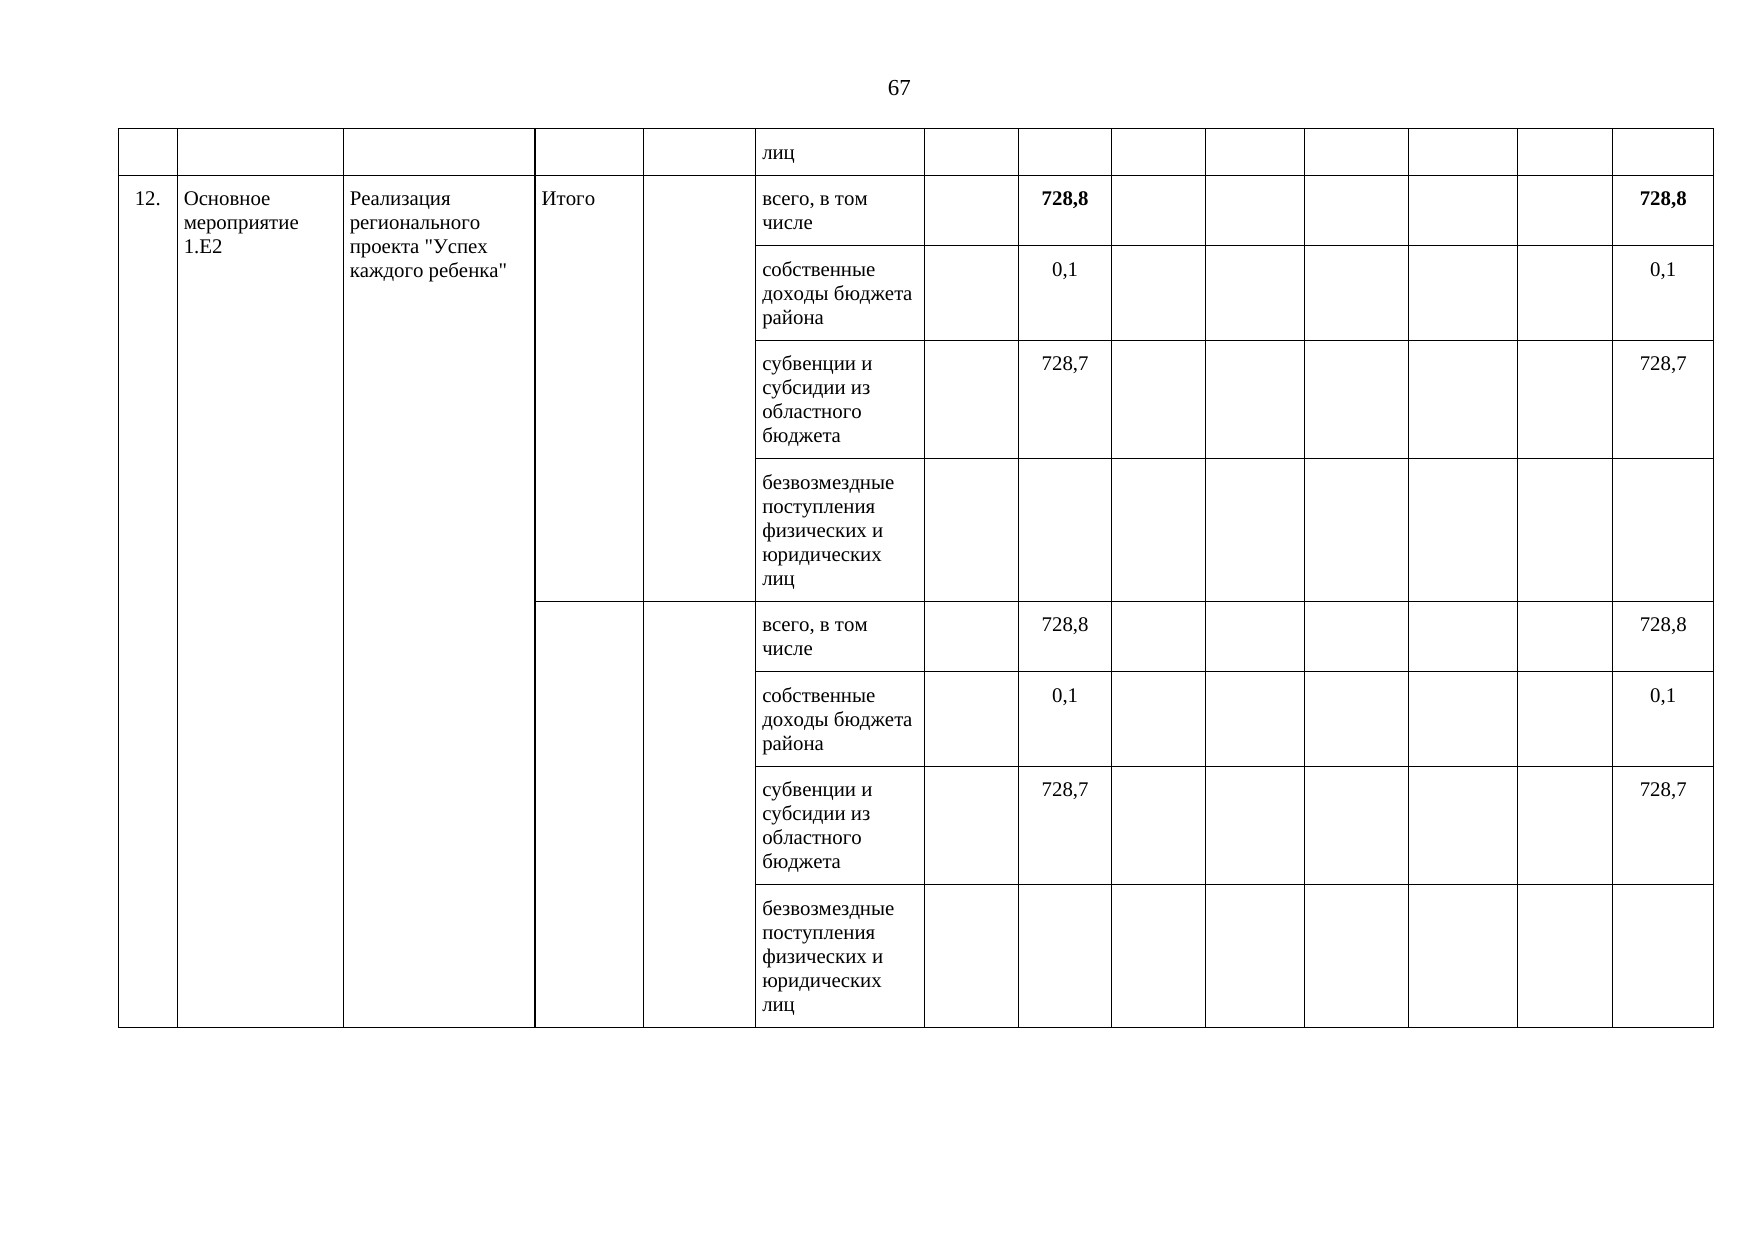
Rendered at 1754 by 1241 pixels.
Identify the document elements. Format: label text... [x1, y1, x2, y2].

table_cell [1518, 672, 1612, 766]
table_cell [1206, 602, 1304, 671]
table_cell 728,7 [1613, 767, 1713, 884]
table_cell [925, 129, 1018, 174]
table_cell [1305, 885, 1408, 1027]
table_cell [1112, 672, 1205, 766]
table_cell [1518, 341, 1612, 458]
table_cell [1305, 176, 1408, 245]
table_cell [1518, 129, 1612, 174]
table_cell [536, 602, 643, 1027]
table_cell [1112, 885, 1205, 1027]
table_cell [1518, 176, 1612, 245]
table_cell [644, 176, 755, 601]
table_cell 728,7 [1613, 341, 1713, 458]
table_cell [1206, 341, 1304, 458]
table_cell [1206, 176, 1304, 245]
table_cell [1305, 672, 1408, 766]
table_cell [1206, 767, 1304, 884]
table_cell безвозмездные поступления физических и юридических лиц [756, 885, 924, 1027]
table_cell [1518, 246, 1612, 339]
table_cell [1112, 341, 1205, 458]
table_cell [1019, 129, 1111, 174]
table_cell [756, 767, 924, 884]
table_cell 12. [119, 176, 177, 1027]
table_cell Основное мероприятие 1.Е2 [178, 176, 343, 1027]
table_cell 728,7 [1019, 767, 1111, 884]
table_cell 0,1 [1019, 672, 1111, 766]
table_cell [1112, 602, 1205, 671]
table_cell [925, 885, 1018, 1027]
table_cell [925, 459, 1018, 601]
table_cell [1305, 602, 1408, 671]
table_cell [1305, 767, 1408, 884]
table_cell [1409, 672, 1517, 766]
table_cell [1409, 129, 1517, 174]
table_cell собственные доходы бюджета района [756, 246, 924, 339]
table_cell [925, 246, 1018, 339]
table_cell 728,8 [1019, 176, 1111, 245]
table_cell всего, в том числе [756, 602, 924, 671]
table_cell [1112, 246, 1205, 339]
table_cell Реализация регионального проекта "Успех каждого ребенка" [344, 176, 534, 1027]
table_cell [1409, 885, 1517, 1027]
table_cell [1613, 459, 1713, 601]
table_cell [1305, 341, 1408, 458]
table_cell собственные доходы бюджета района [756, 672, 924, 766]
table_cell [1206, 459, 1304, 601]
table_cell [925, 602, 1018, 671]
table_cell [1518, 767, 1612, 884]
table_cell 728,8 [1019, 602, 1111, 671]
table_cell [1518, 459, 1612, 601]
table_cell [1112, 767, 1205, 884]
table_cell [1019, 885, 1111, 1027]
table_cell [1112, 459, 1205, 601]
table_cell 728,8 [1613, 176, 1713, 245]
table_cell [1518, 885, 1612, 1027]
table_cell [925, 176, 1018, 245]
table_cell [1518, 602, 1612, 671]
table_cell [1305, 459, 1408, 601]
table_cell [1613, 885, 1713, 1027]
table_cell [1206, 129, 1304, 174]
table_cell [1409, 459, 1517, 601]
table_cell 0,1 [1019, 246, 1111, 339]
table_cell [1206, 885, 1304, 1027]
table_cell [1206, 672, 1304, 766]
table_cell [1409, 602, 1517, 671]
table_cell всего, в том числе [756, 176, 924, 245]
table_cell 0,1 [1613, 672, 1713, 766]
table_cell [1305, 246, 1408, 339]
table_cell [1409, 176, 1517, 245]
table_cell [1409, 767, 1517, 884]
table_cell [1613, 129, 1713, 174]
table_cell [1206, 246, 1304, 339]
table_cell [1019, 459, 1111, 601]
table_cell 728,8 [1613, 602, 1713, 671]
table_cell [925, 341, 1018, 458]
table_cell [1409, 246, 1517, 339]
table_cell [1305, 129, 1408, 174]
table_cell [1409, 341, 1517, 458]
table_cell безвозмездные поступления физических и юридических лиц [756, 459, 924, 601]
table_cell 728,7 [1019, 341, 1111, 458]
table_cell [925, 767, 1018, 884]
table_cell Итого [536, 176, 643, 601]
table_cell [756, 341, 924, 458]
table_cell 0,1 [1613, 246, 1713, 339]
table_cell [756, 129, 924, 174]
table_cell [1112, 129, 1205, 174]
table_cell [1112, 176, 1205, 245]
table_cell [925, 672, 1018, 766]
table_cell [644, 602, 755, 1027]
